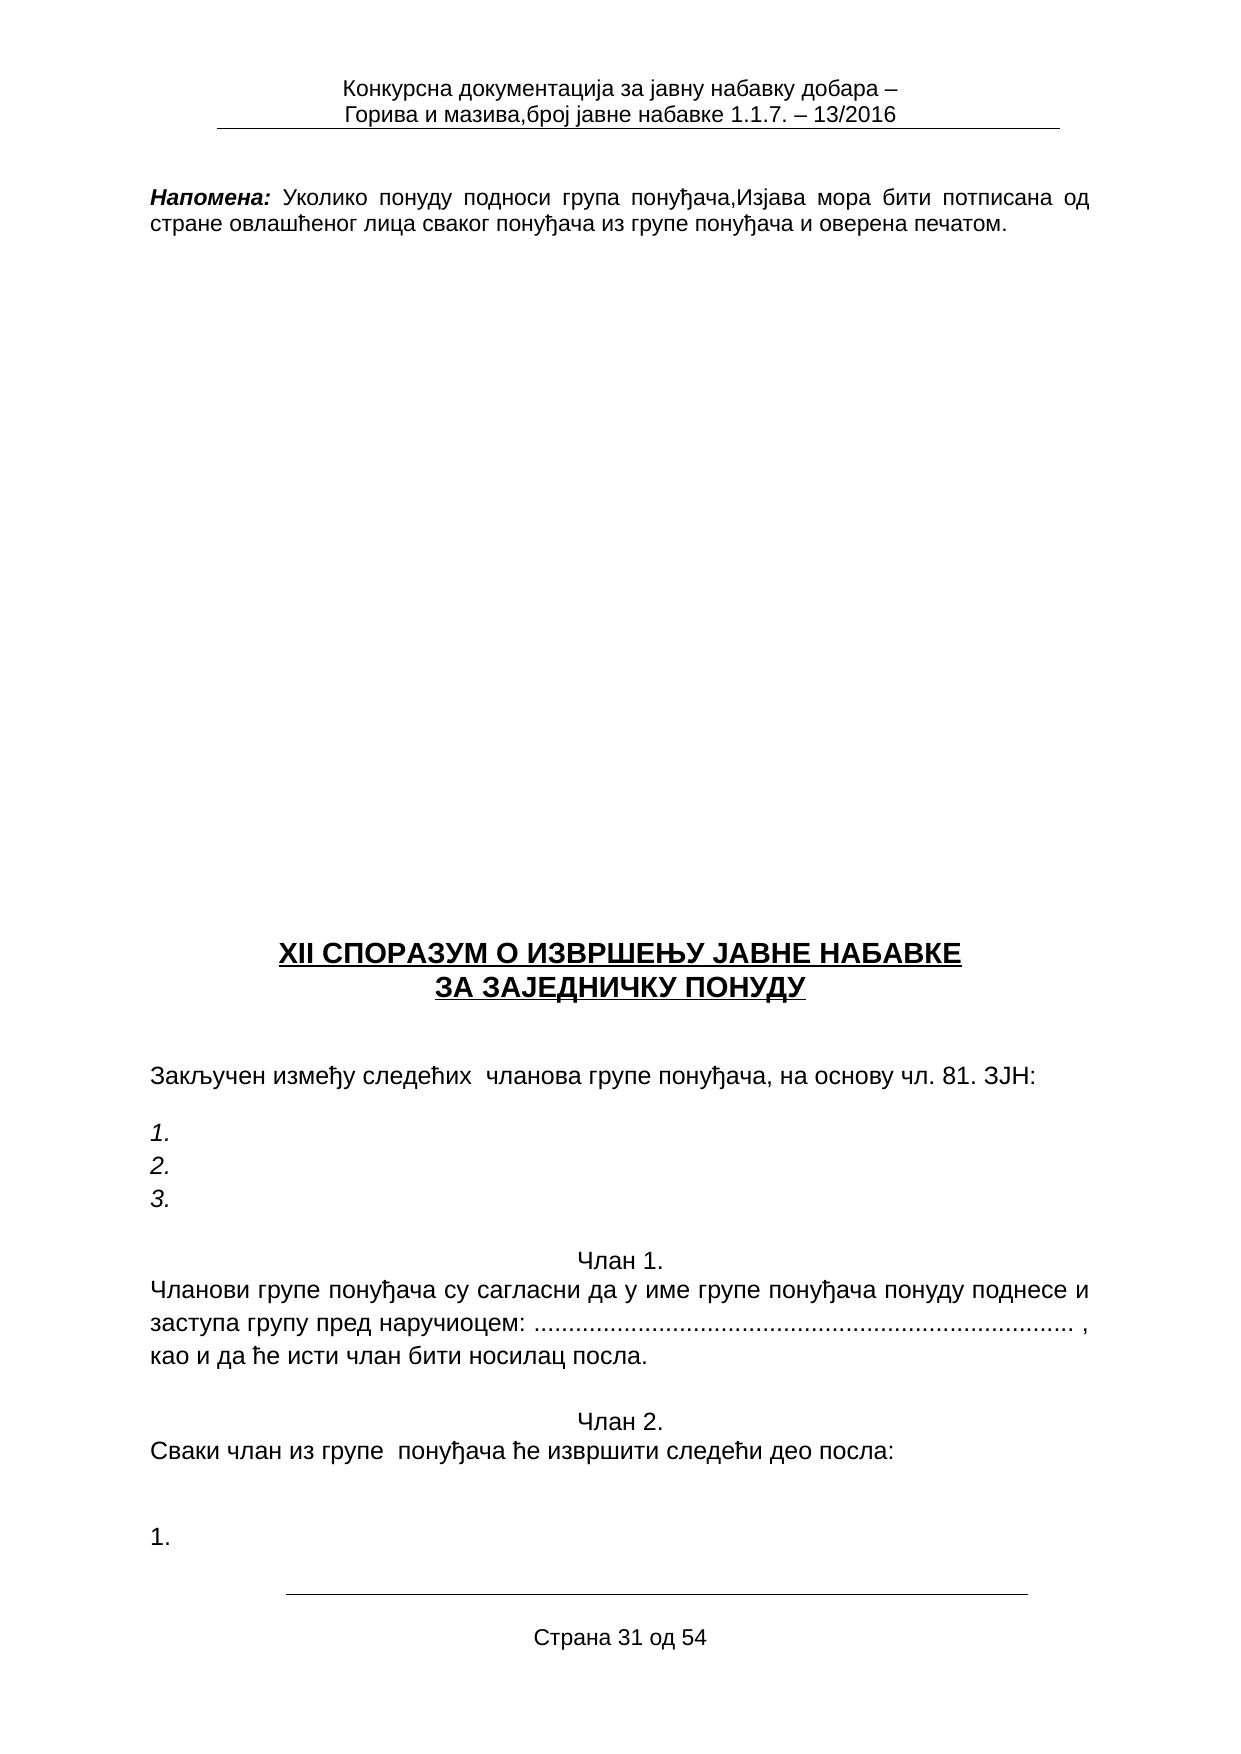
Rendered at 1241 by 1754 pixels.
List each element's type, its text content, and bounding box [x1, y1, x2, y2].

text 3. [150, 1184, 1090, 1213]
text Члан 1. [150, 1246, 1090, 1275]
text 1. [150, 1118, 1090, 1147]
text XII СПОРАЗУМ О ИЗВРШЕЊУ ЈАВНЕ НАБАВКЕ [150, 936, 1090, 970]
text Сваки члан из групе понуђача ће извршити следећи део посла: [150, 1436, 1090, 1464]
text Чланови групе понуђача су сагласни да у име групе понуђача понуду поднесе и заступа групу пред наручиоцем: .............................................................................. , као и да ће исти члан бити носилац посла. [150, 1275, 1090, 1369]
text 1. [150, 1522, 1090, 1551]
text Члан 2. [150, 1407, 1090, 1436]
text 2. [150, 1151, 1090, 1180]
text Закључен између следећих чланова групе понуђача, на основу чл. 81. ЗЈН: [150, 1061, 1090, 1089]
text ЗА ЗАЈЕДНИЧКУ ПОНУДУ [150, 970, 1090, 1003]
text Напомена: Уколико понуду подноси група понуђача,Изјава мора бити потписана од стране овлашћеног лица сваког понуђача из групе понуђача и оверена печатом. [150, 184, 1090, 237]
